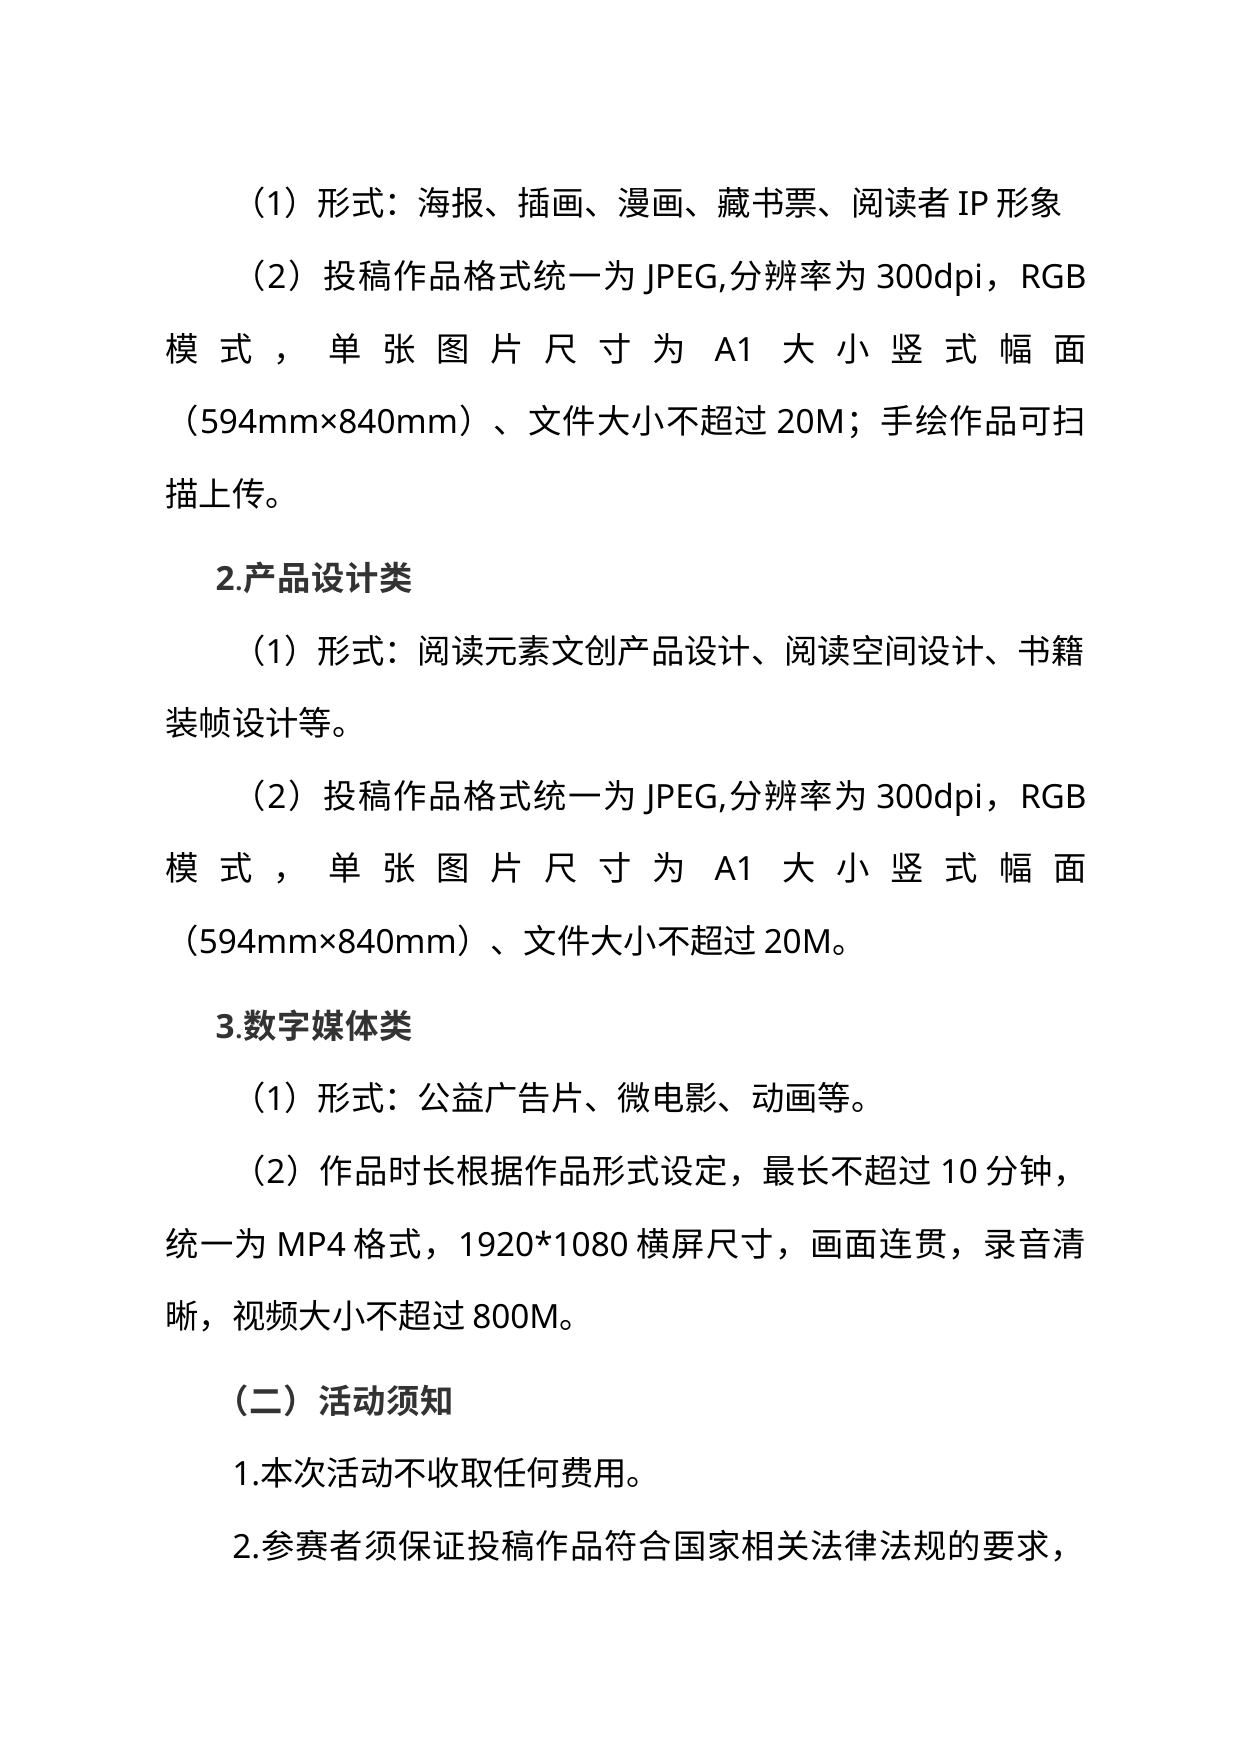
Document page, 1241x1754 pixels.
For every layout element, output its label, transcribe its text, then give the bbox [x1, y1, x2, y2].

text 2.产品设计类 [165, 552, 1087, 601]
text （1）形式：海报、插画、漫画、藏书票、阅读者IP形象 [165, 177, 1087, 226]
text （1）形式：阅读元素文创产品设计、阅读空间设计、书籍装帧设计等。 [165, 625, 1087, 745]
text （2）投稿作品格式统一为JPEG,分辨率为300dpi，RGB模式，单张图片尺寸为A1大小竖式幅面（594mm×840mm）、文件大小不超过20M。 [165, 769, 1087, 963]
text （2）投稿作品格式统一为JPEG,分辨率为300dpi，RGB模式，单张图片尺寸为A1大小竖式幅面（594mm×840mm）、文件大小不超过20M；手绘作品可扫描上传。 [165, 250, 1087, 516]
text （2）作品时长根据作品形式设定，最长不超过10分钟，统一为MP4格式，1920*1080横屏尺寸，画面连贯，录音清晰，视频大小不超过800M。 [165, 1145, 1087, 1338]
text 1.本次活动不收取任何费用。 [165, 1447, 1087, 1496]
text （1）形式：公益广告片、微电影、动画等。 [165, 1072, 1087, 1121]
text 3.数字媒体类 [165, 999, 1087, 1048]
text （二）活动须知 [165, 1375, 1087, 1423]
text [165, 1520, 1087, 1568]
